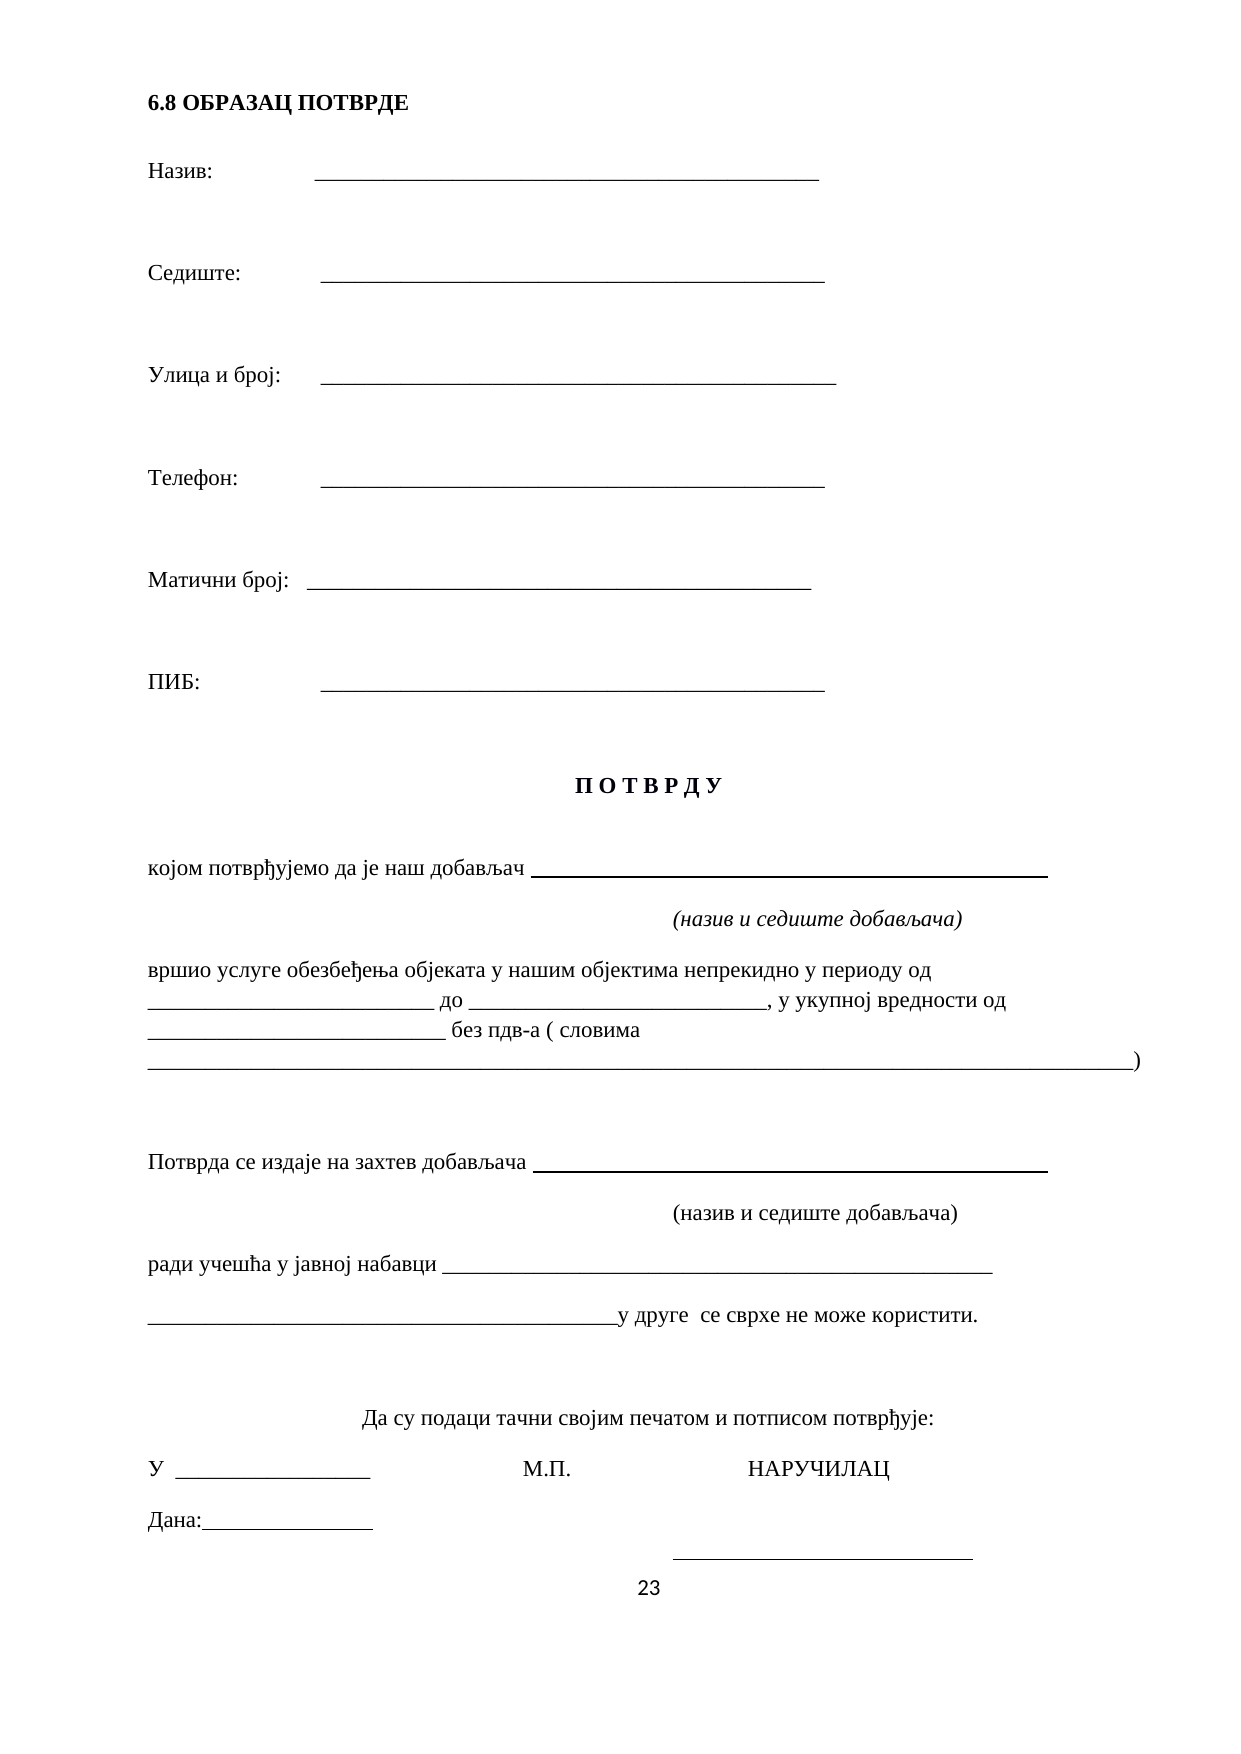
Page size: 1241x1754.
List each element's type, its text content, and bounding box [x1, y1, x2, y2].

text _________________________________________у друге се сврхе не може користити. [148, 1301, 1149, 1328]
text Потврда се издаје на захтев добављача [148, 1148, 1149, 1175]
text којом потврђујемо да је наш добављач [148, 853, 1149, 880]
subtitle П О Т В Р Д У [148, 772, 1149, 799]
text Телефон: ____________________________________________ [148, 464, 1149, 490]
text вршио услуге обезбеђења објеката у нашим објектима непрекидно у периоду од _________________________ до __________________________, у укупној вредности од __________________________ без пдв-а ( словима ______________________________________________________________________________________) [148, 956, 1149, 1073]
text Назив: ____________________________________________ [148, 157, 1149, 184]
text Седиште: ____________________________________________ [148, 259, 1149, 286]
text (назив и седиште добављача) [148, 904, 1149, 931]
text 6.8 ОБРАЗАЦ ПОТВРДЕ [148, 89, 1149, 115]
text (назив и седиште добављача) [148, 1199, 1149, 1226]
text Да су подаци тачни својим печатом и потписом потврђује: [148, 1403, 1149, 1430]
text ради учешћа у јавној набавци ________________________________________________ [148, 1250, 1149, 1277]
text ПИБ: ____________________________________________ [148, 668, 1149, 694]
text У _________________ М.П. НАРУЧИЛАЦ [148, 1454, 1149, 1481]
text Улица и број: _____________________________________________ [148, 362, 1149, 388]
text Матични број: ____________________________________________ [148, 566, 1149, 592]
text Дана: [148, 1506, 1149, 1562]
